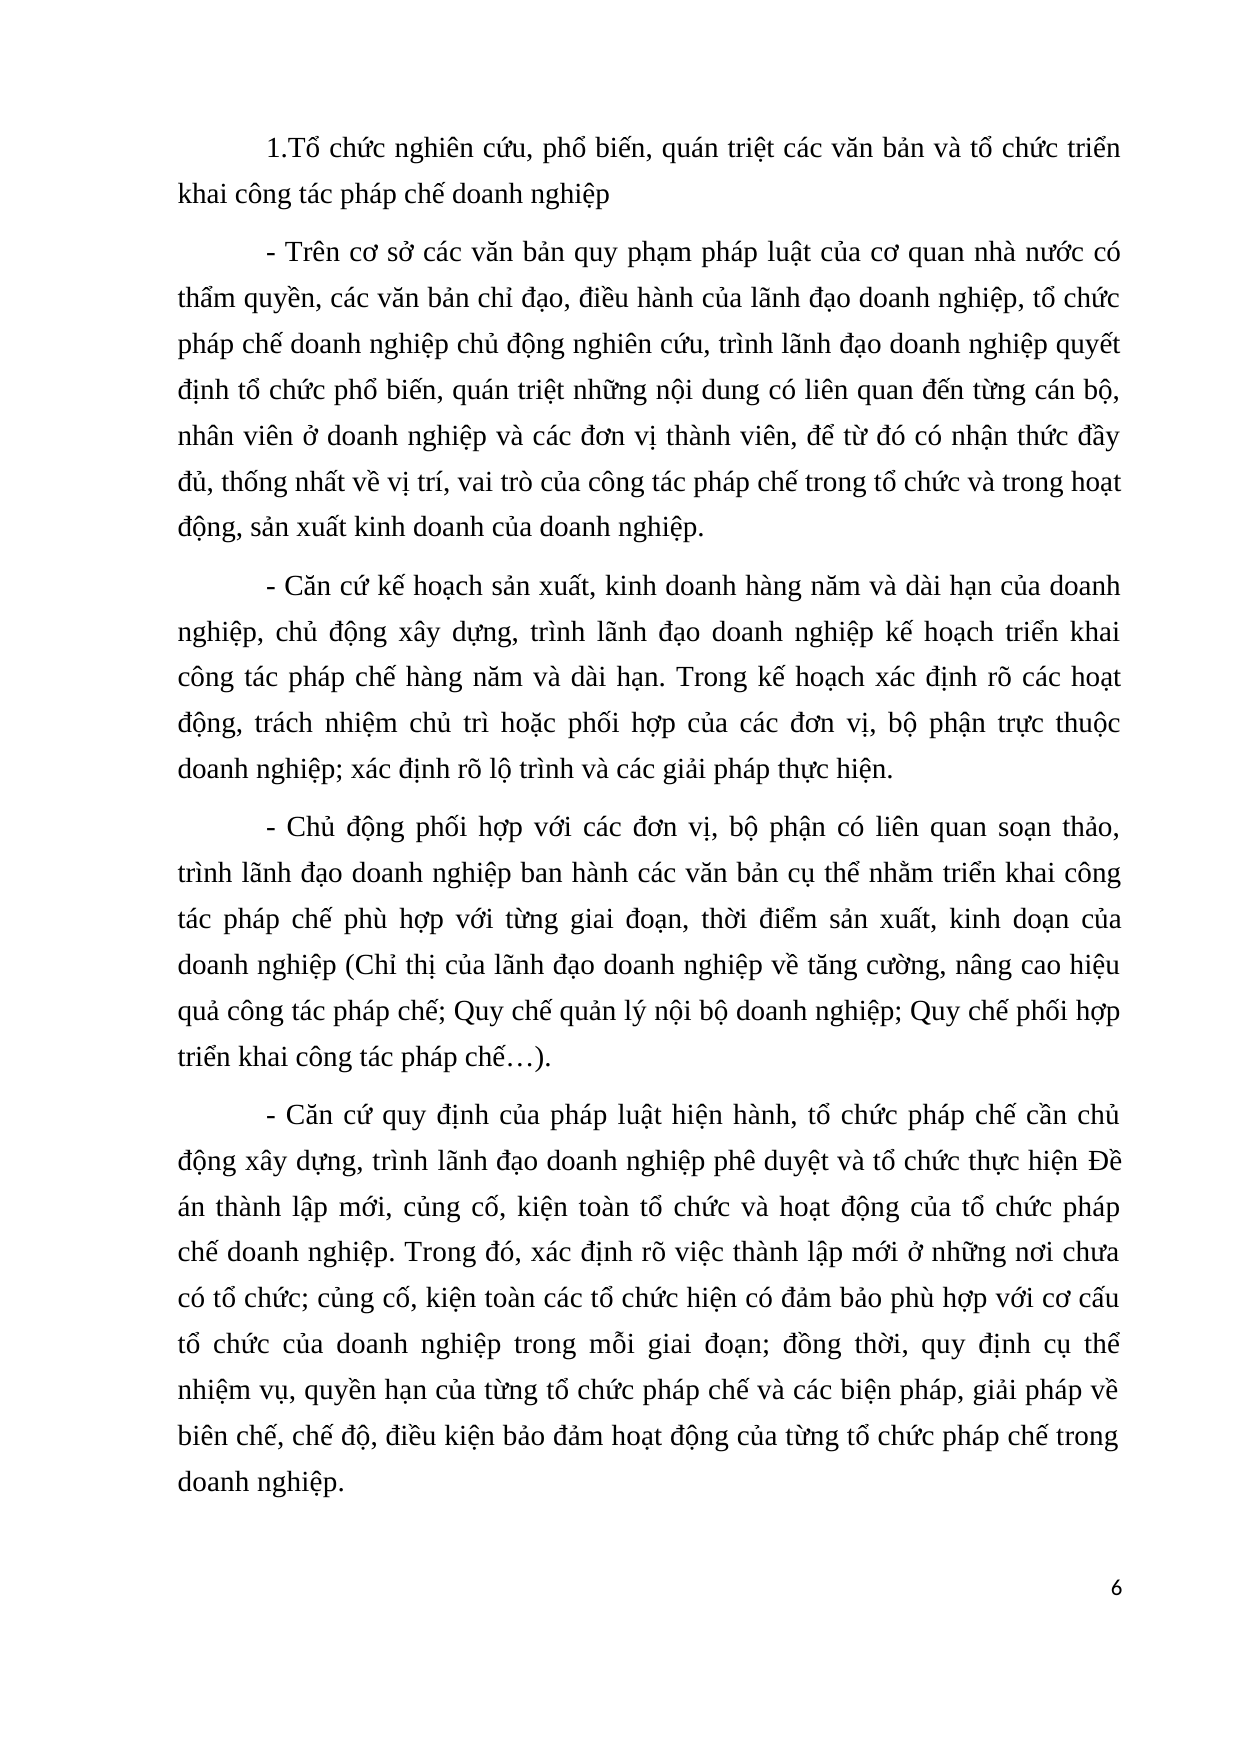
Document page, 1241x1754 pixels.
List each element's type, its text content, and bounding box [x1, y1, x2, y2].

text - Chủ động phối hợp với các đơn vị, bộ phận có liên quan soạn thảo, trình lãnh đạo doanh nghiệp ban hành các văn bản cụ thể nhằm triển khai công tác pháp chế phù hợp với từng giai đoạn, thời điểm sản xuất, kinh doạn của doanh nghiệp (Chỉ thị của lãnh đạo doanh nghiệp về tăng cường, nâng cao hiệu quả công tác pháp chế; Quy chế quản lý nội bộ doanh nghiệp; Quy chế phối hợp triển khai công tác pháp chế…). [177, 797, 1122, 1072]
text - Trên cơ sở các văn bản quy phạm pháp luật của cơ quan nhà nước có thẩm quyền, các văn bản chỉ đạo, điều hành của lãnh đạo doanh nghiệp, tổ chức pháp chế doanh nghiệp chủ động nghiên cứu, trình lãnh đạo doanh nghiệp quyết định tổ chức phổ biến, quán triệt những nội dung có liên quan đến từng cán bộ, nhân viên ở doanh nghiệp và các đơn vị thành viên, để từ đó có nhận thức đầy đủ, thống nhất về vị trí, vai trò của công tác pháp chế trong tổ chức và trong hoạt động, sản xuất kinh doanh của doanh nghiệp. [177, 222, 1122, 543]
text - Căn cứ quy định của pháp luật hiện hành, tổ chức pháp chế cần chủ động xây dựng, trình lãnh đạo doanh nghiệp phê duyệt và tổ chức thực hiện Đề án thành lập mới, củng cố, kiện toàn tổ chức và hoạt động của tổ chức pháp chế doanh nghiệp. Trong đó, xác định rõ việc thành lập mới ở những nơi chưa có tổ chức; củng cố, kiện toàn các tổ chức hiện có đảm bảo phù hợp với cơ cấu tổ chức của doanh nghiệp trong mỗi giai đoạn; đồng thời, quy định cụ thể nhiệm vụ, quyền hạn của từng tổ chức pháp chế và các biện pháp, giải pháp về biên chế, chế độ, điều kiện bảo đảm hoạt động của từng tổ chức pháp chế trong doanh nghiệp. [177, 1085, 1122, 1497]
text 1.Tổ chức nghiên cứu, phổ biến, quán triệt các văn bản và tổ chức triển khai công tác pháp chế doanh nghiệp [177, 118, 1122, 210]
text - Căn cứ kế hoạch sản xuất, kinh doanh hàng năm và dài hạn của doanh nghiệp, chủ động xây dựng, trình lãnh đạo doanh nghiệp kế hoạch triển khai công tác pháp chế hàng năm và dài hạn. Trong kế hoạch xác định rõ các hoạt động, trách nhiệm chủ trì hoặc phối hợp của các đơn vị, bộ phận trực thuộc doanh nghiệp; xác định rõ lộ trình và các giải pháp thực hiện. [177, 556, 1122, 785]
